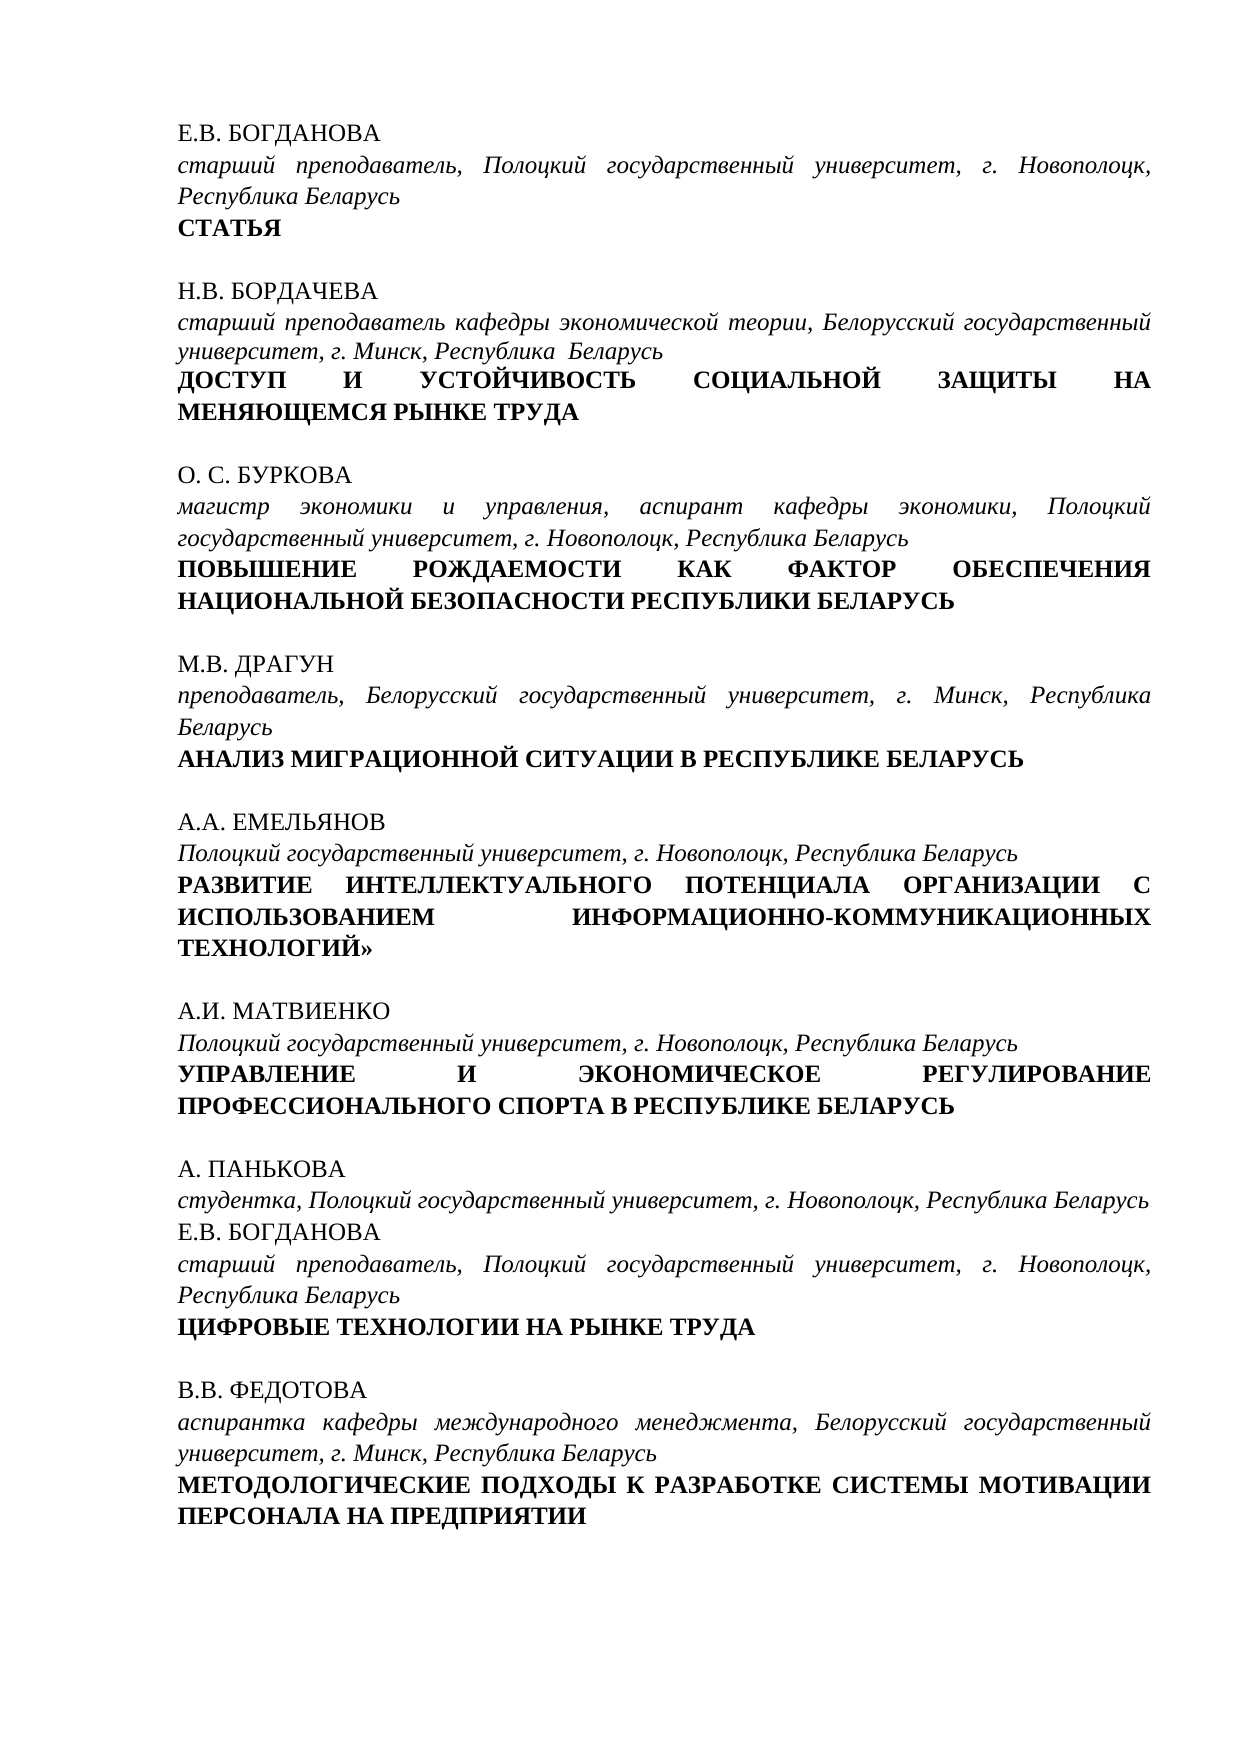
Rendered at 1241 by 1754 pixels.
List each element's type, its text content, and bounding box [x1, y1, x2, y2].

text Е.В. БОГДАНОВА [177, 1217, 1152, 1246]
text магистр экономики и управления, аспирант кафедры экономики, Полоцкий государственный университет, г. Новополоцк, Республика Беларусь [177, 491, 1152, 552]
text Полоцкий государственный университет, г. Новополоцк, Республика Беларусь [177, 838, 1152, 867]
text старший преподаватель, Полоцкий государственный университет, г. Новополоцк, Республика Беларусь [177, 1249, 1152, 1309]
text А.И. МАТВИЕНКО [177, 996, 1152, 1025]
text РАЗВИТИЕ ИНТЕЛЛЕКТУАЛЬНОГО ПОТЕНЦИАЛА ОРГАНИЗАЦИИ С ИСПОЛЬЗОВАНИЕМ ИНФОРМАЦИОННО-КОММУНИКАЦИОННЫХ ТЕХНОЛОГИЙ» [177, 870, 1152, 962]
text М.В. ДРАГУН [177, 649, 1152, 678]
text Н.В. БОРДАЧЕВА [177, 276, 1152, 305]
text ДОСТУП И УСТОЙЧИВОСТЬ СОЦИАЛЬНОЙ ЗАЩИТЫ НА МЕНЯЮЩЕМСЯ РЫНКЕ ТРУДА [177, 365, 1152, 425]
text Е.В. БОГДАНОВА [177, 118, 1152, 147]
text ПОВЫШЕНИЕ РОЖДАЕМОСТИ КАК ФАКТОР ОБЕСПЕЧЕНИЯ НАЦИОНАЛЬНОЙ БЕЗОПАСНОСТИ РЕСПУБЛИКИ БЕЛАРУСЬ [177, 583, 1152, 615]
text старший преподаватель, Полоцкий государственный университет, г. Новополоцк, Республика Беларусь [177, 150, 1152, 210]
text СТАТЬЯ [177, 213, 1152, 242]
text АНАЛИЗ МИГРАЦИОННОЙ СИТУАЦИИ В РЕСПУБЛИКЕ БЕЛАРУСЬ [177, 744, 1152, 772]
text студентка, Полоцкий государственный университет, г. Новополоцк, Республика Беларусь [177, 1186, 1152, 1214]
text А. ПАНЬКОВА [177, 1154, 1152, 1183]
text аспирантка кафедры международного менеджмента, Белорусский государственный университет, г. Минск, Республика Беларусь [177, 1407, 1152, 1467]
text преподаватель, Белорусский государственный университет, г. Минск, Республика Беларусь [177, 681, 1152, 741]
text В.В. ФЕДОТОВА [177, 1375, 1152, 1404]
text ЦИФРОВЫЕ ТЕХНОЛОГИИ НА РЫНКЕ ТРУДА [177, 1312, 1152, 1341]
text МЕТОДОЛОГИЧЕСКИЕ ПОДХОДЫ К РАЗРАБОТКЕ СИСТЕМЫ МОТИВАЦИИ ПЕРСОНАЛА НА ПРЕДПРИЯТИИ [177, 1470, 1152, 1530]
text старший преподаватель кафедры экономической теории, Белорусский государственный университет, г. Минск, Республика Беларусь [177, 307, 1152, 365]
text О. С. БУРКОВА [177, 460, 1152, 488]
text Полоцкий государственный университет, г. Новополоцк, Республика Беларусь [177, 1028, 1152, 1057]
text А.А. ЕМЕЛЬЯНОВ [177, 807, 1152, 836]
text УПРАВЛЕНИЕ И ЭКОНОМИЧЕСКОЕ РЕГУЛИРОВАНИЕ ПРОФЕССИОНАЛЬНОГО СПОРТА В РЕСПУБЛИКЕ БЕЛАРУСЬ [177, 1059, 1152, 1120]
